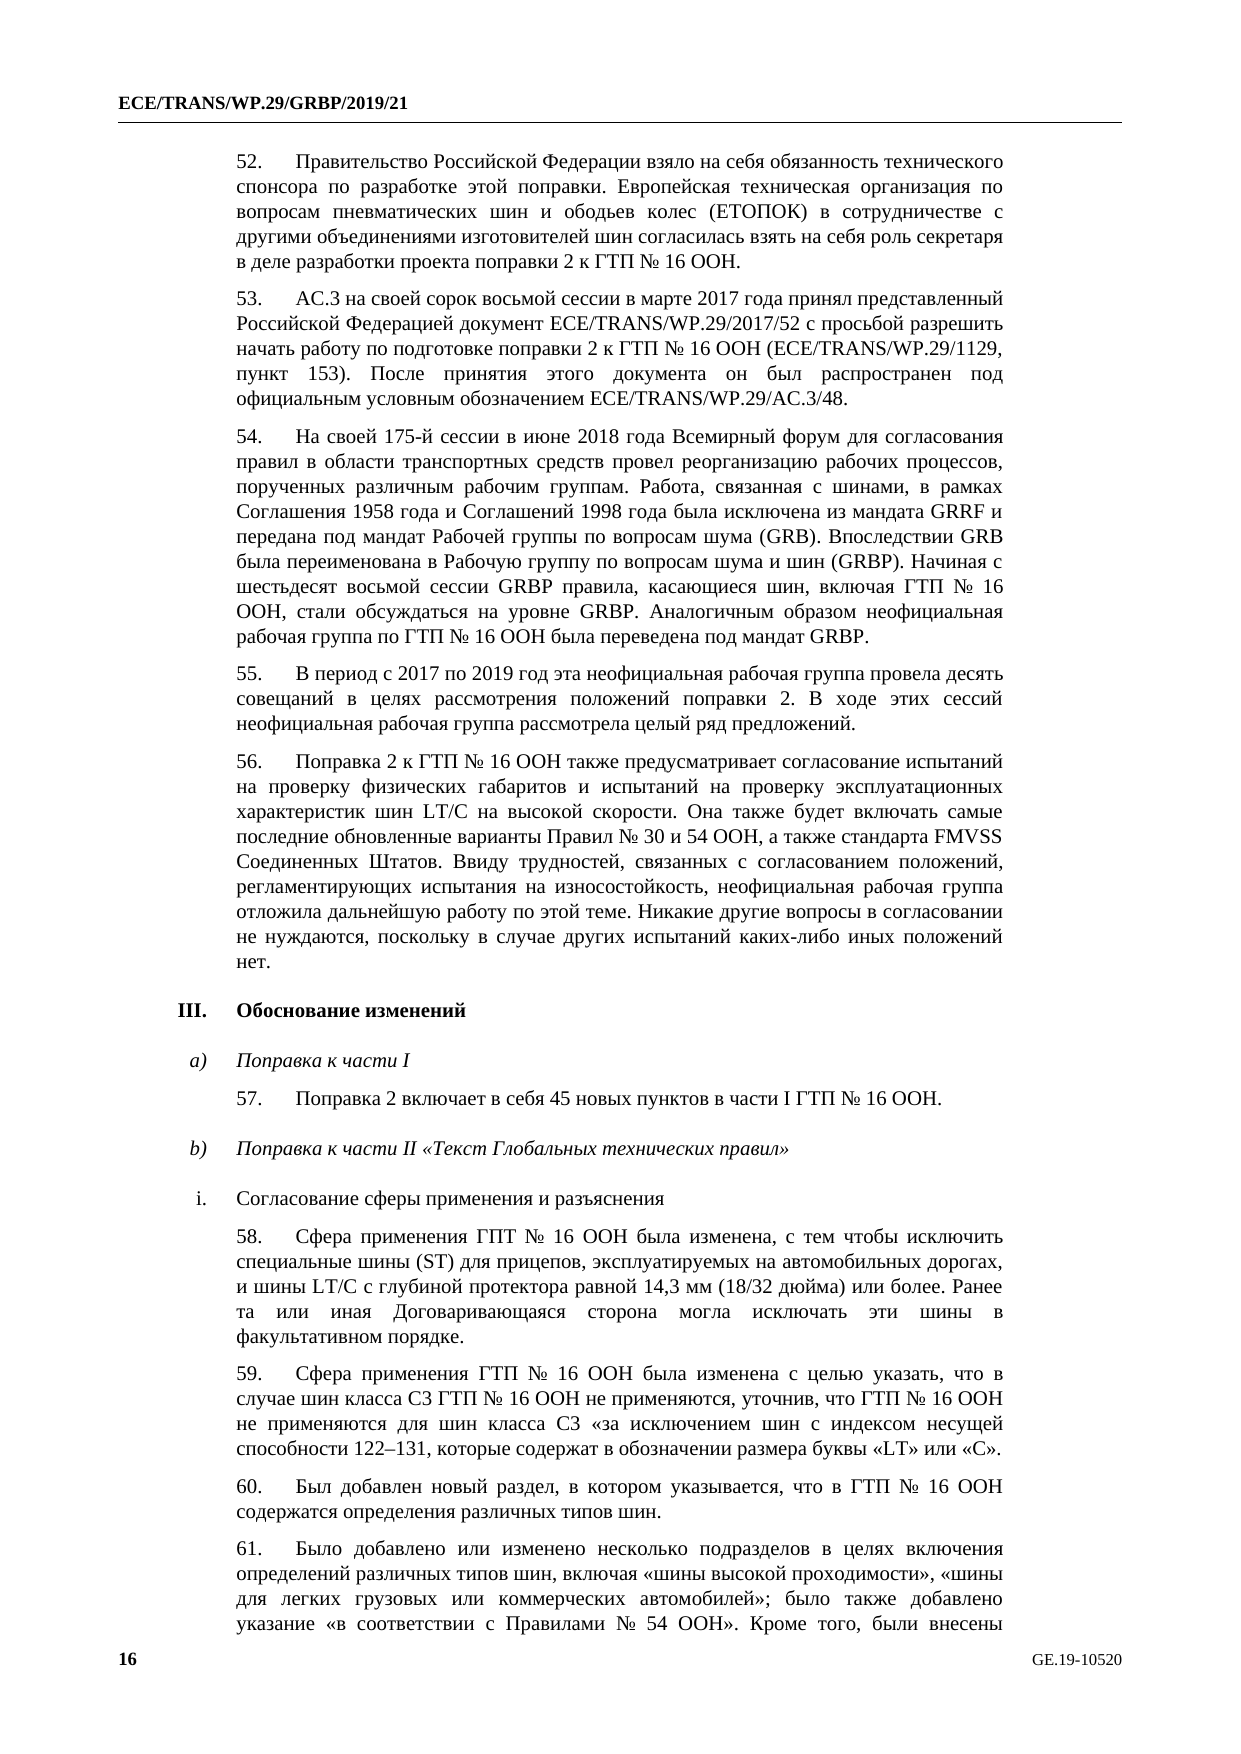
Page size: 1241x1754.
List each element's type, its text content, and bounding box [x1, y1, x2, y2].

text b) Поправка к части II «Текст Глобальных технических правил» [118, 1135, 1004, 1160]
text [236, 1535, 1004, 1635]
text 60. Был добавлен новый раздел, в котором указывается, что в ГТП № 16 ООН содержатся определения различных типов шин. [236, 1473, 1004, 1523]
text 53. АС.3 на своей сорок восьмой сессии в марте 2017 года принял представленный Российской Федерацией документ ECE/TRANS/WP.29/2017/52 с просьбой разрешить начать работу по подготовке поправки 2 к ГТП № 16 ООН (ECE/TRANS/WP.29/1129, пункт 153). После принятия этого документа он был распространен под официальным условным обозначением ECE/TRANS/WP.29/AC.3/48. [236, 285, 1004, 410]
text 57. Поправка 2 включает в себя 45 новых пунктов в части I ГТП № 16 ООН. [236, 1085, 1004, 1110]
text i. Согласование сферы применения и разъяснения [118, 1185, 1004, 1210]
text 58. Сфера применения ГПТ № 16 ООН была изменена, с тем чтобы исключить специальные шины (ST) для прицепов, эксплуатируемых на автомобильных дорогах, и шины LT/C с глубиной протектора равной 14,3 мм (18/32 дюйма) или более. Ранее та или иная Договаривающаяся сторона могла исключать эти шины в факультативном порядке. [236, 1223, 1004, 1348]
text 54. На своей 175-й сессии в июне 2018 года Всемирный форум для согласования правил в области транспортных средств провел реорганизацию рабочих процессов, порученных различным рабочим группам. Работа, связанная с шинами, в рамках Соглашения 1958 года и Соглашений 1998 года была исключена из мандата GRRF и передана под мандат Рабочей группы по вопросам шума (GRB). Впоследствии GRB была переименована в Рабочую группу по вопросам шума и шин (GRBP). Начиная с шестьдесят восьмой сессии GRBP правила, касающиеся шин, включая ГТП № 16 ООН, стали обсуждаться на уровне GRBP. Аналогичным образом неофициальная рабочая группа по ГТП № 16 ООН была переведена под мандат GRBP. [236, 423, 1004, 648]
text 59. Сфера применения ГТП № 16 ООН была изменена с целью указать, что в случае шин класса C3 ГТП № 16 ООН не применяются, уточнив, что ГТП № 16 ООН не применяются для шин класса C3 «за исключением шин с индексом несущей способности 122–131, которые содержат в обозначении размера буквы «LT» или «С». [236, 1360, 1004, 1460]
text 52. Правительство Российской Федерации взяло на себя обязанность технического спонсора по разработке этой поправки. Европейская техническая организация по вопросам пневматических шин и ободьев колес (ЕТОПОК) в сотрудничестве с другими объединениями изготовителей шин согласилась взять на себя роль секретаря в деле разработки проекта поправки 2 к ГТП № 16 ООН. [236, 148, 1004, 273]
text 55. В период с 2017 по 2019 год эта неофициальная рабочая группа провела десять совещаний в целях рассмотрения положений поправки 2. В ходе этих сессий неофициальная рабочая группа рассмотрела целый ряд предложений. [236, 660, 1004, 735]
text 56. Поправка 2 к ГТП № 16 ООН также предусматривает согласование испытаний на проверку физических габаритов и испытаний на проверку эксплуатационных характеристик шин LТ/С на высокой скорости. Она также будет включать самые последние обновленные варианты Правил № 30 и 54 ООН, а также стандарта FMVSS Соединенных Штатов. Ввиду трудностей, связанных с согласованием положений, регламентирующих испытания на износостойкость, неофициальная рабочая группа отложила дальнейшую работу по этой теме. Никакие другие вопросы в согласовании не нуждаются, поскольку в случае других испытаний каких-либо иных положений нет. [236, 748, 1004, 973]
text III. Обоснование изменений [118, 998, 1004, 1023]
text a) Поправка к части I [118, 1048, 1004, 1073]
